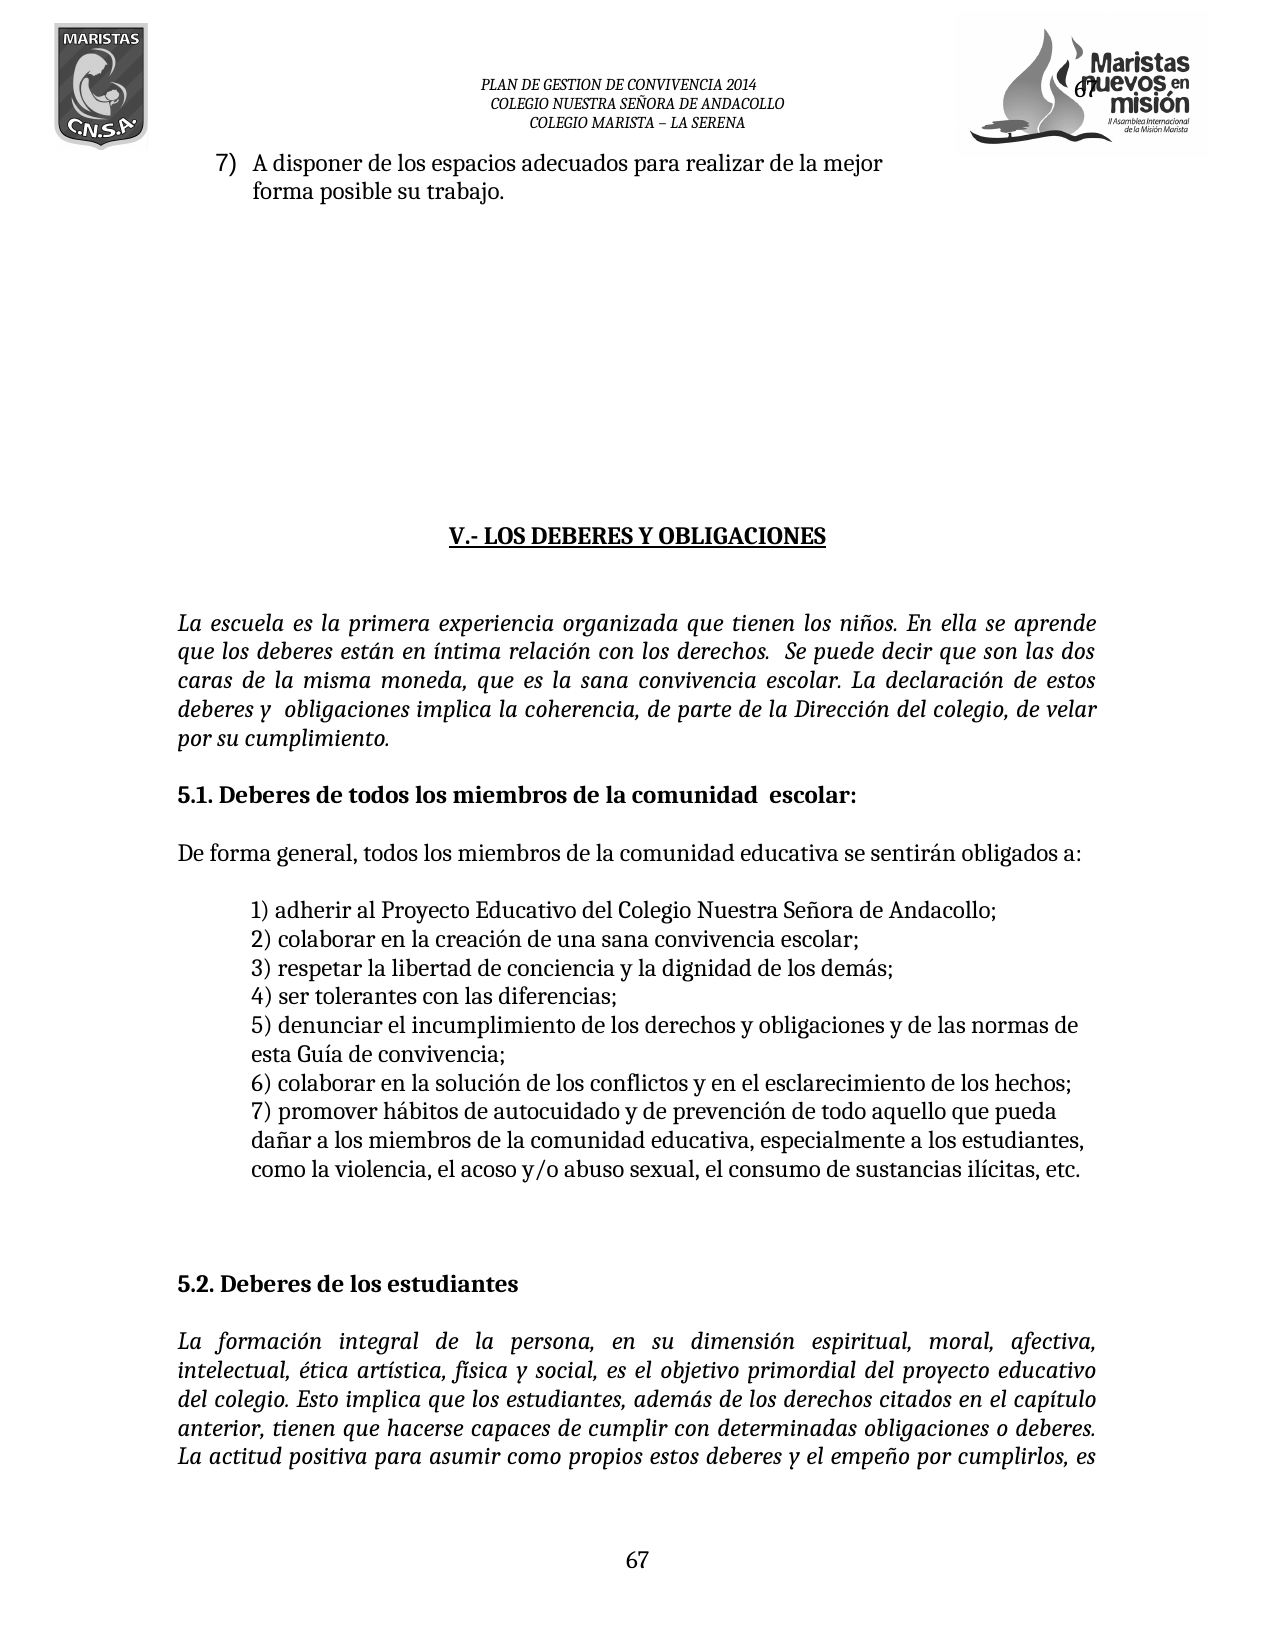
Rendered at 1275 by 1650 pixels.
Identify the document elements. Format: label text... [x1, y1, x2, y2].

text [177, 1327, 1098, 1471]
text 4) ser tolerantes con las diferencias; [177, 982, 1098, 1011]
text V.- LOS DEBERES Y OBLIGACIONES [177, 522, 1098, 551]
text 5.1. Deberes de todos los miembros de la comunidad escolar: [177, 781, 1098, 810]
text De forma general, todos los miembros de la comunidad educativa se sentirán obligados a: [177, 838, 1098, 867]
text 1) adherir al Proyecto Educativo del Colegio Nuestra Señora de Andacollo; [177, 896, 1098, 925]
text La escuela es la primera experiencia organizada que tienen los niños. En ella se aprende que los deberes están en íntima relación con los derechos. Se puede decir que son las dos caras de la misma moneda, que es la sana convivencia escolar. La declaración de estos deberes y obligaciones implica la coherencia, de parte de la Dirección del colegio, de velar por su cumplimiento. [177, 608, 1098, 752]
text 3) respetar la libertad de conciencia y la dignidad de los demás; [177, 953, 1098, 982]
text 5) denunciar el incumplimiento de los derechos y obligaciones y de las normas de esta Guía de convivencia; [251, 1011, 1098, 1068]
text 2) colaborar en la creación de una sana convivencia escolar; [177, 925, 1098, 953]
text 6) colaborar en la solución de los conflictos y en el esclarecimiento de los hechos; [177, 1068, 1098, 1097]
text 5.2. Deberes de los estudiantes [177, 1270, 1098, 1298]
text 7) promover hábitos de autocuidado y de prevención de todo aquello que pueda dañar a los miembros de la comunidad educativa, especialmente a los estudiantes, como la violencia, el acoso y/o abuso sexual, el consumo de sustancias ilícitas, etc. [251, 1097, 1098, 1183]
list A disponer de los espacios adecuados para realizar de la mejor forma posible su trabajo. [215, 148, 1098, 206]
